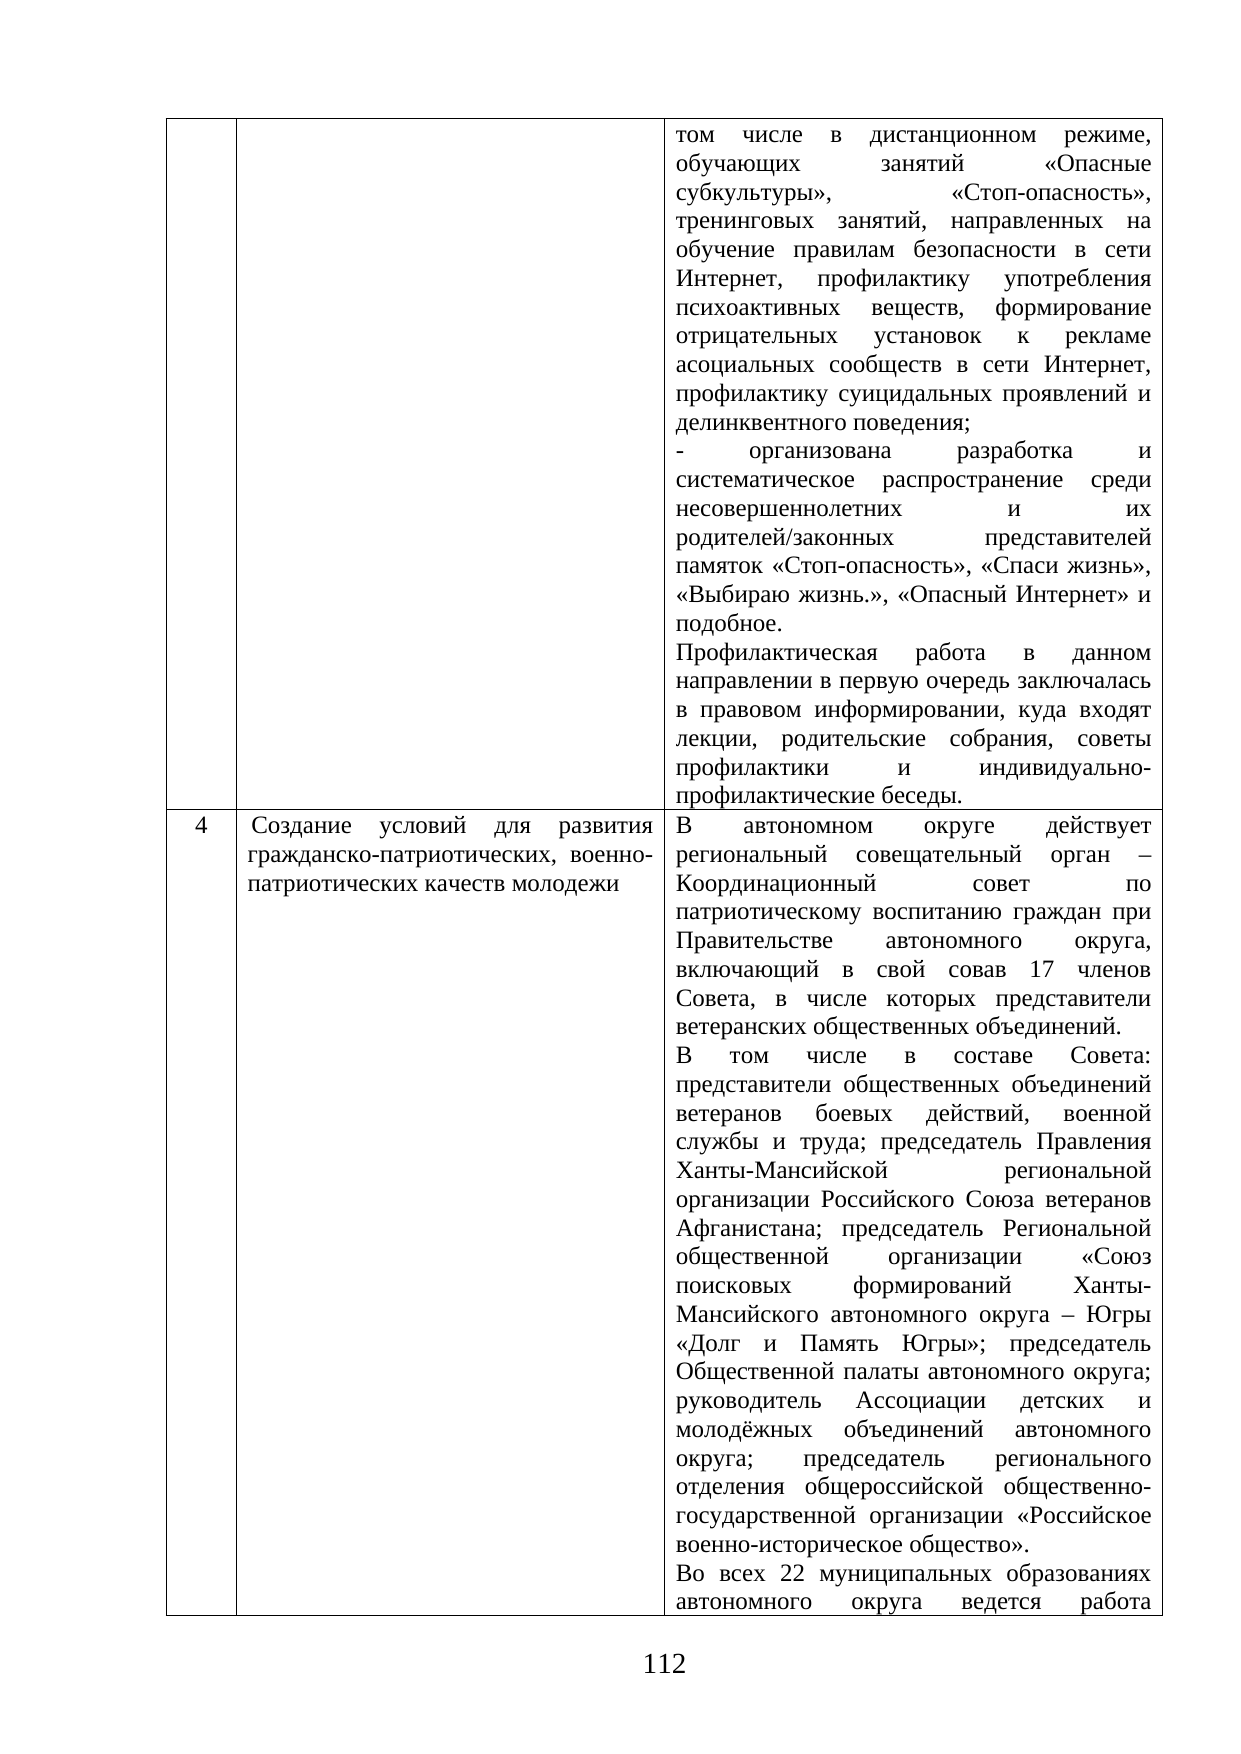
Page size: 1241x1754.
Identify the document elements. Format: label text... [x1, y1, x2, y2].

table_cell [665, 119, 1162, 809]
table_cell 4 [167, 810, 236, 1615]
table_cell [237, 810, 664, 1615]
table_cell 3 [167, 119, 236, 809]
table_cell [237, 119, 664, 809]
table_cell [665, 810, 1162, 1615]
